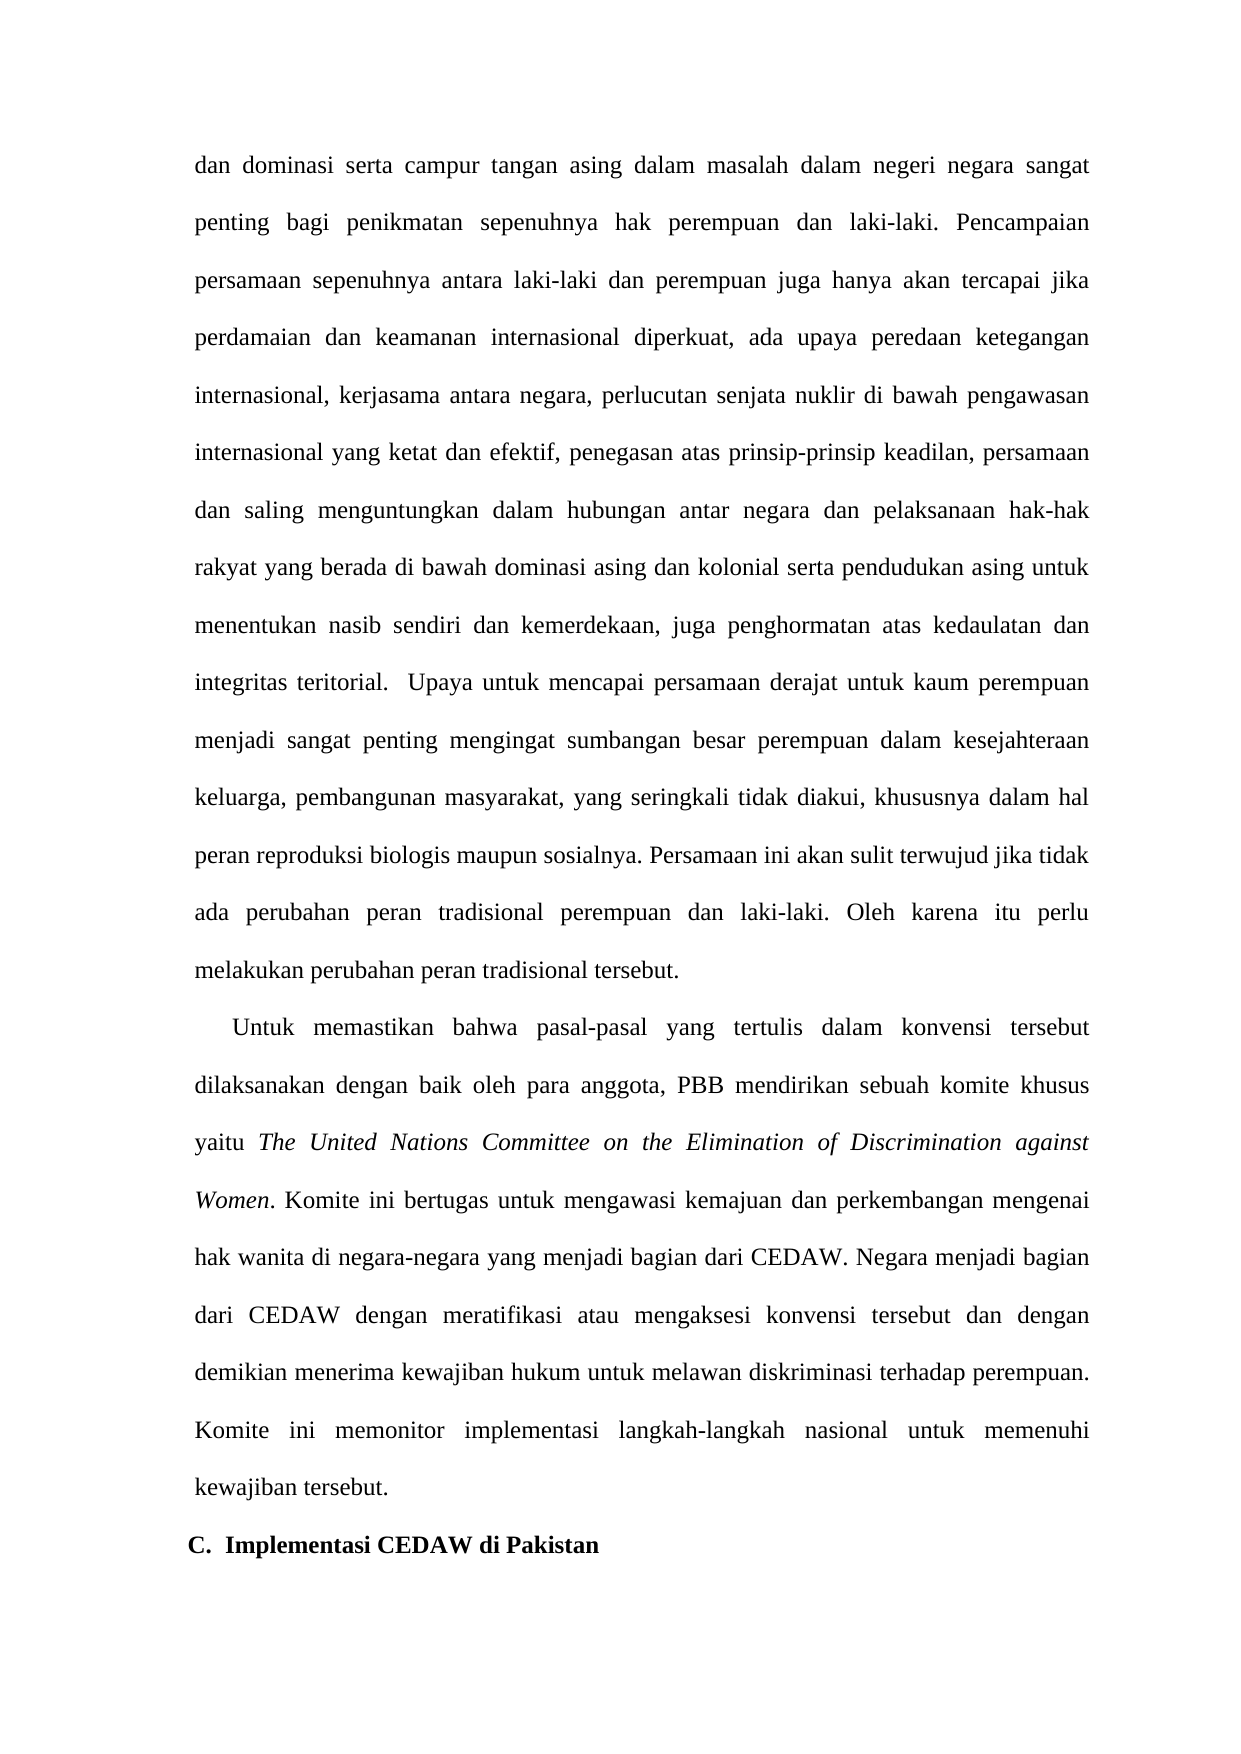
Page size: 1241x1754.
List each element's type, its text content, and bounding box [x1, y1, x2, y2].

list Implementasi CEDAW di Pakistan [187, 1530, 1090, 1559]
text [194, 150, 1090, 984]
text Untuk memastikan bahwa pasal-pasal yang tertulis dalam konvensi tersebut dilaksanakan dengan baik oleh para anggota, PBB mendirikan sebuah komite khusus yaitu The United Nations Committee on the Elimination of Discrimination against Women. Komite ini bertugas untuk mengawasi kemajuan dan perkembangan mengenai hak wanita di negara-negara yang menjadi bagian dari CEDAW. Negara menjadi bagian dari CEDAW dengan meratifikasi atau mengaksesi konvensi tersebut dan dengan demikian menerima kewajiban hukum untuk melawan diskriminasi terhadap perempuan. Komite ini memonitor implementasi langkah-langkah nasional untuk memenuhi kewajiban tersebut. [194, 1012, 1090, 1501]
